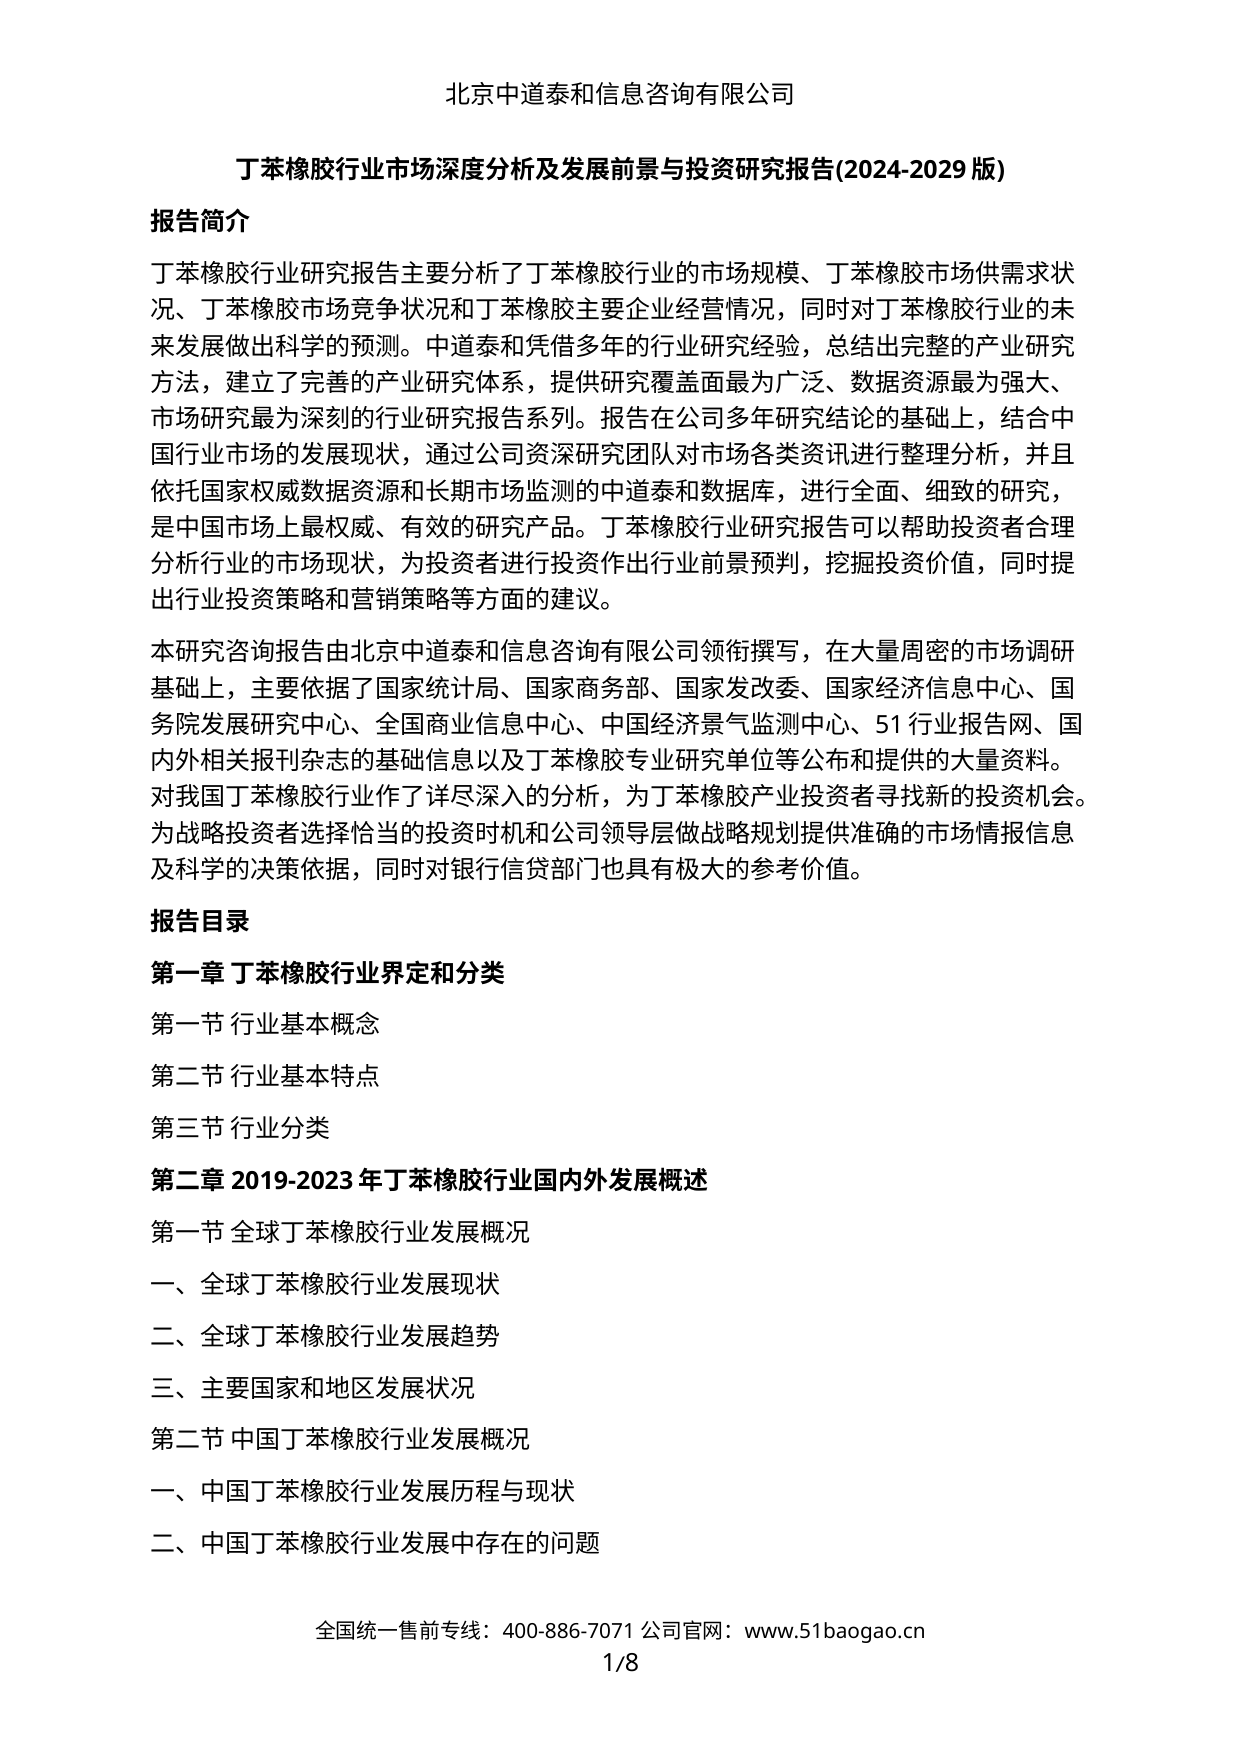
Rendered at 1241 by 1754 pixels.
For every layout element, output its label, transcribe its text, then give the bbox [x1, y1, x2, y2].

text 第三节 行业分类 [150, 1109, 1090, 1145]
text 一、全球丁苯橡胶行业发展现状 [150, 1264, 1090, 1301]
text 本研究咨询报告由北京中道泰和信息咨询有限公司领衔撰写，在大量周密的市场调研基础上，主要依据了国家统计局、国家商务部、国家发改委、国家经济信息中心、国务院发展研究中心、全国商业信息中心、中国经济景气监测中心、51行业报告网、国内外相关报刊杂志的基础信息以及丁苯橡胶专业研究单位等公布和提供的大量资料。对我国丁苯橡胶行业作了详尽深入的分析，为丁苯橡胶产业投资者寻找新的投资机会。为战略投资者选择恰当的投资时机和公司领导层做战略规划提供准确的市场情报信息及科学的决策依据，同时对银行信贷部门也具有极大的参考价值。 [150, 632, 1090, 886]
text 一、中国丁苯橡胶行业发展历程与现状 [150, 1472, 1090, 1508]
text 第一节 全球丁苯橡胶行业发展概况 [150, 1212, 1090, 1249]
text 第二节 行业基本特点 [150, 1057, 1090, 1093]
text 第二章 2019-2023年丁苯橡胶行业国内外发展概述 [150, 1161, 1090, 1197]
text 丁苯橡胶行业研究报告主要分析了丁苯橡胶行业的市场规模、丁苯橡胶市场供需求状况、丁苯橡胶市场竞争状况和丁苯橡胶主要企业经营情况，同时对丁苯橡胶行业的未来发展做出科学的预测。中道泰和凭借多年的行业研究经验，总结出完整的产业研究方法，建立了完善的产业研究体系，提供研究覆盖面最为广泛、数据资源最为强大、市场研究最为深刻的行业研究报告系列。报告在公司多年研究结论的基础上，结合中国行业市场的发展现状，通过公司资深研究团队对市场各类资讯进行整理分析，并且依托国家权威数据资源和长期市场监测的中道泰和数据库，进行全面、细致的研究，是中国市场上最权威、有效的研究产品。丁苯橡胶行业研究报告可以帮助投资者合理分析行业的市场现状，为投资者进行投资作出行业前景预判，挖掘投资价值，同时提出行业投资策略和营销策略等方面的建议。 [150, 254, 1090, 616]
text 三、主要国家和地区发展状况 [150, 1368, 1090, 1404]
text 二、全球丁苯橡胶行业发展趋势 [150, 1316, 1090, 1352]
text 第一章 丁苯橡胶行业界定和分类 [150, 953, 1090, 989]
text 报告目录 [150, 901, 1090, 937]
text 报告简介 [150, 202, 1090, 238]
text 丁苯橡胶行业市场深度分析及发展前景与投资研究报告(2024-2029版) [150, 150, 1090, 186]
text 第二节 中国丁苯橡胶行业发展概况 [150, 1420, 1090, 1456]
text 第一节 行业基本概念 [150, 1005, 1090, 1041]
text 二、中国丁苯橡胶行业发展中存在的问题 [150, 1524, 1090, 1560]
